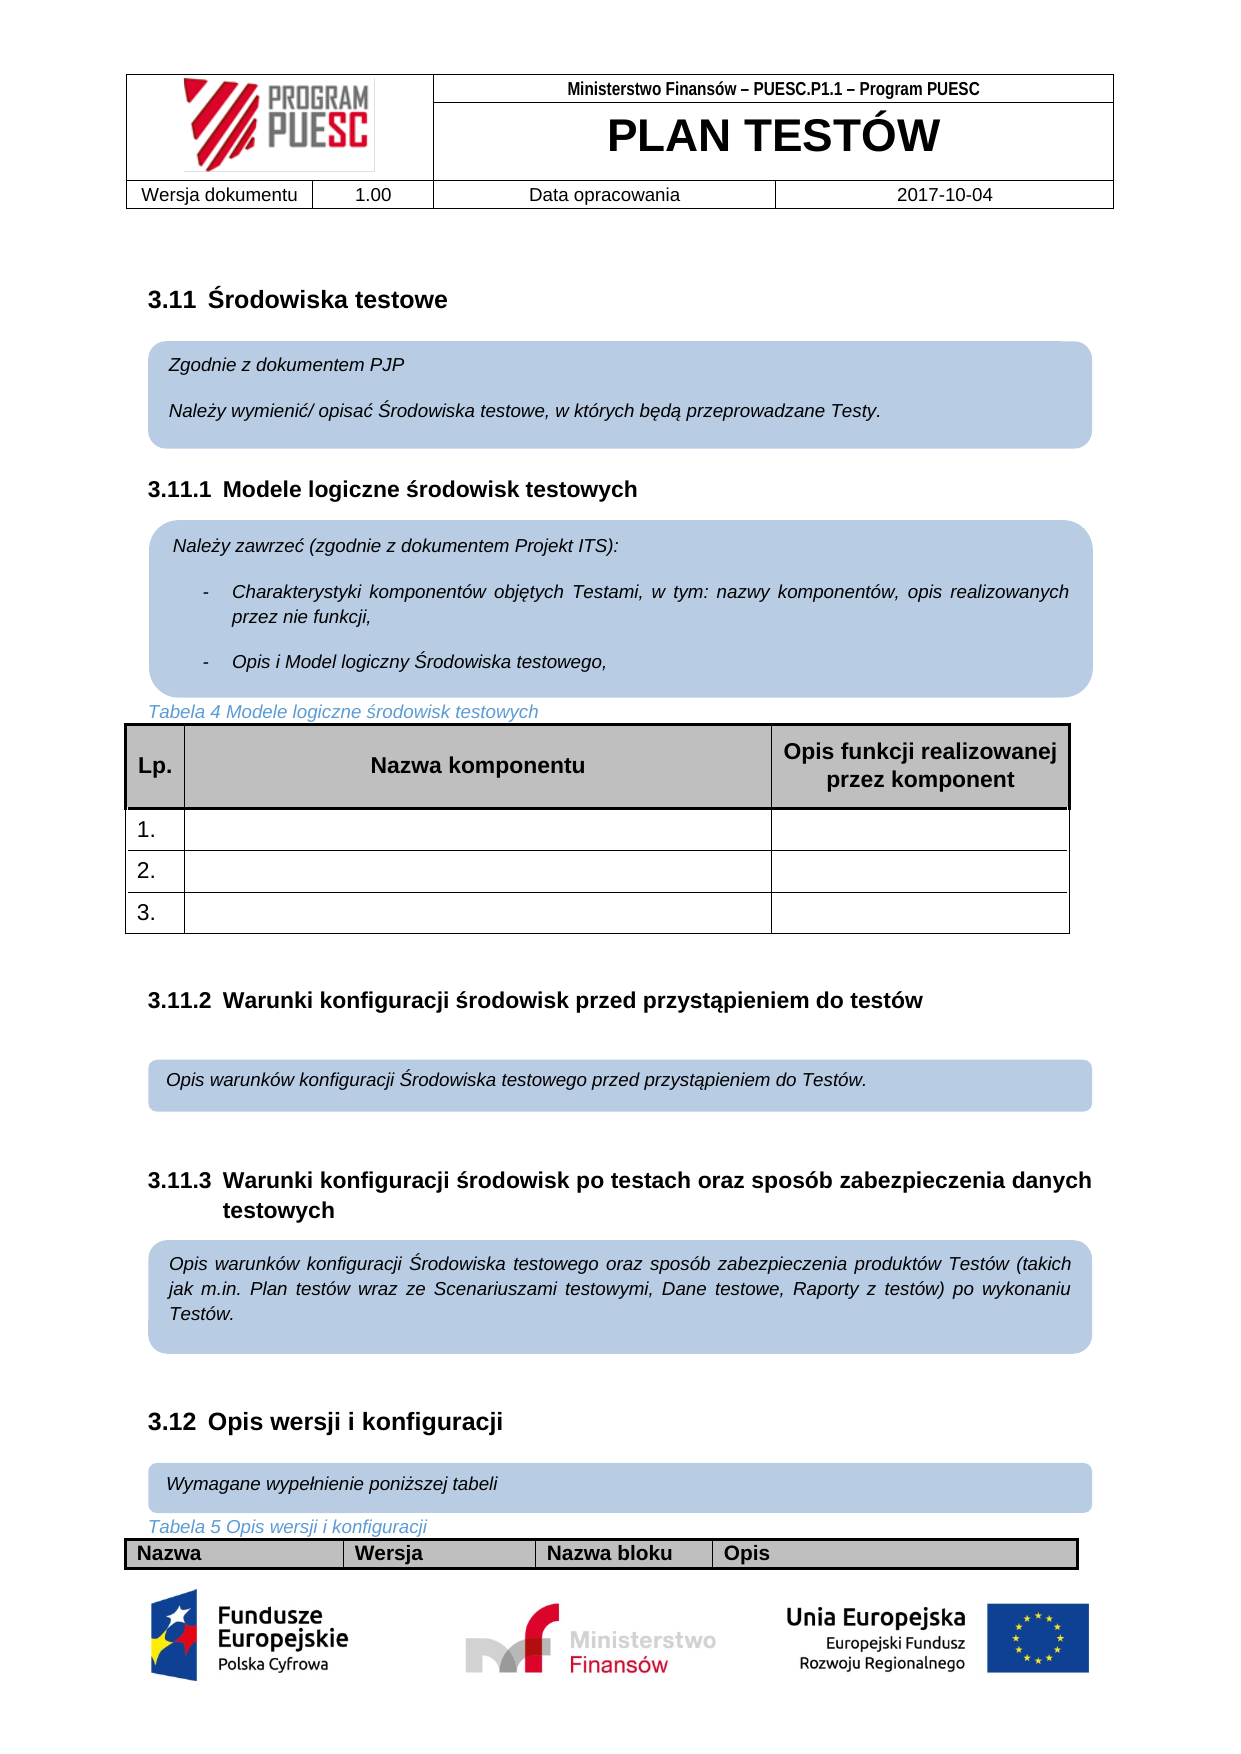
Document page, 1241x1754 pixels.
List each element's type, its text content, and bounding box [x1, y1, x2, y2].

table_cell [185, 810, 771, 850]
subtitle Modele logiczne środowisk testowych [148, 476, 1093, 503]
table_header Nazwa bloku [536, 1541, 712, 1567]
text Tabela 4 Modele logiczne środowisk testowych [148, 701, 1093, 722]
subtitle Warunki konfiguracji środowisk przed przystąpieniem do testów [148, 987, 1093, 1014]
picture [151, 1589, 1089, 1681]
table_header Wersja oprogramowania [344, 1541, 535, 1567]
table_cell 1. [126, 807, 184, 850]
text Tabela 5 Opis wersji i konfiguracji [148, 1516, 1093, 1538]
table_cell [772, 807, 1069, 850]
table_header Opis [713, 1541, 1076, 1567]
table_cell [185, 893, 771, 933]
picture [183, 78, 376, 173]
table_cell 2. [126, 850, 184, 892]
table_header Nazwa oprogramowania [127, 1541, 343, 1567]
table_header Lp. [127, 726, 184, 807]
table_header Nazwa komponentu [185, 726, 771, 807]
table_cell [185, 851, 771, 892]
subtitle Opis wersji i konfiguracji [148, 1406, 1093, 1435]
table_cell [772, 850, 1069, 892]
table_cell 3. [126, 892, 184, 933]
table_header Opis funkcji realizowanej przez komponent [772, 726, 1068, 807]
subtitle Warunki konfiguracji środowisk po testach oraz sposób zabezpieczenia danych testowych [148, 1167, 1093, 1224]
table_cell [772, 892, 1069, 933]
subtitle Środowiska testowe [148, 285, 1093, 314]
